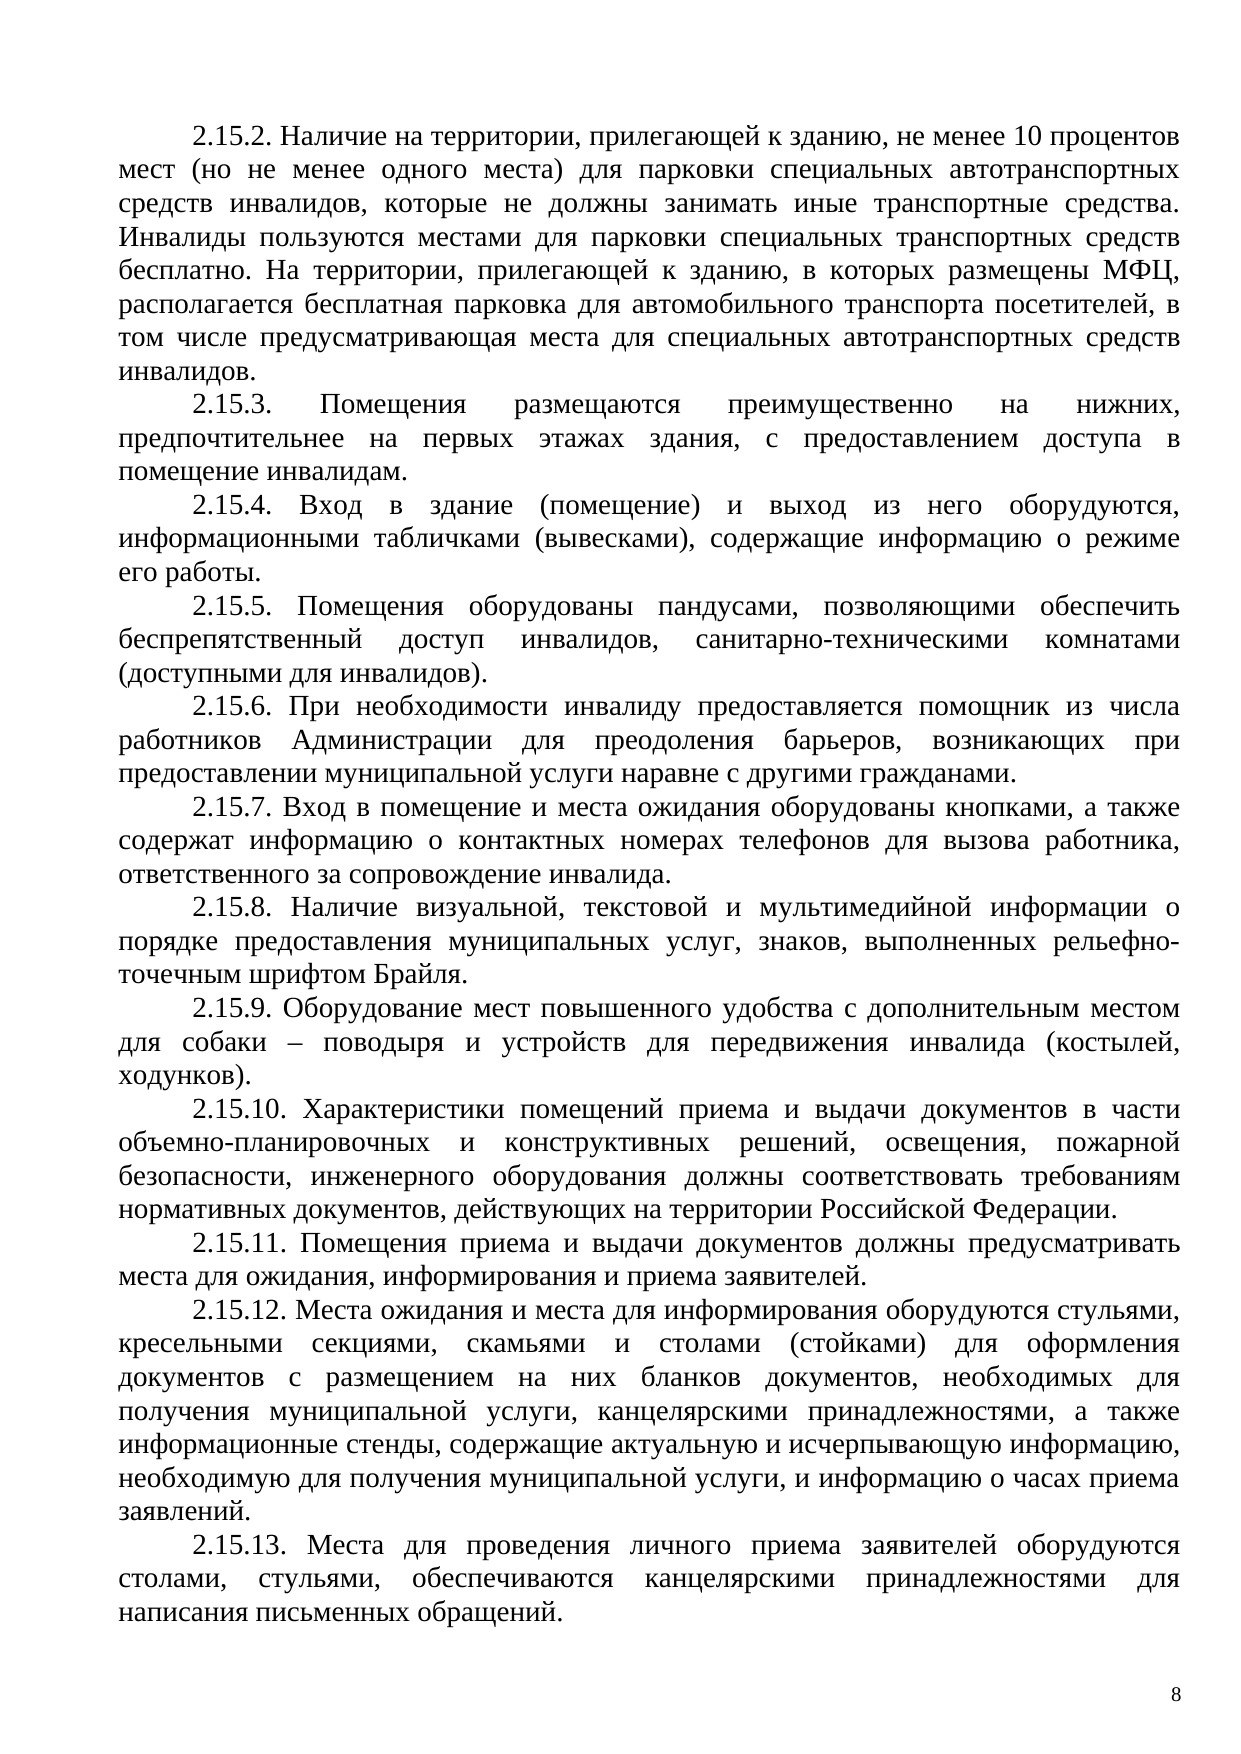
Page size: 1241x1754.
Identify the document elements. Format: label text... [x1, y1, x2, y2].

text 2.15.6. При необходимости инвалиду предоставляется помощник из числа работников Администрации для преодоления барьеров, возникающих при предоставлении муниципальной услуги наравне с другими гражданами. [118, 688, 1181, 789]
text 2.15.7. Вход в помещение и места ожидания оборудованы кнопками, а также содержат информацию о контактных номерах телефонов для вызова работника, ответственного за сопровождение инвалида. [118, 789, 1181, 889]
text 2.15.5. Помещения оборудованы пандусами, позволяющими обеспечить беспрепятственный доступ инвалидов, санитарно-техническими комнатами (доступными для инвалидов). [118, 588, 1181, 688]
text 2.15.12. Места ожидания и места для информирования оборудуются стульями, кресельными секциями, скамьями и столами (стойками) для оформления документов с размещением на них бланков документов, необходимых для получения муниципальной услуги, канцелярскими принадлежностями, а также информационные стенды, содержащие актуальную и исчерпывающую информацию, необходимую для получения муниципальной услуги, и информацию о часах приема заявлений. [118, 1292, 1181, 1527]
text 2.15.9. Оборудование мест повышенного удобства с дополнительным местом для собаки – поводыря и устройств для передвижения инвалида (костылей, ходунков). [118, 990, 1181, 1091]
text 2.15.4. Вход в здание (помещение) и выход из него оборудуются, информационными табличками (вывесками), содержащие информацию о режиме его работы. [118, 487, 1181, 588]
text 2.15.13. Места для проведения личного приема заявителей оборудуются столами, стульями, обеспечиваются канцелярскими принадлежностями для написания письменных обращений. [118, 1527, 1181, 1627]
text 2.15.11. Помещения приема и выдачи документов должны предусматривать места для ожидания, информирования и приема заявителей. [118, 1225, 1181, 1292]
text 2.15.10. Характеристики помещений приема и выдачи документов в части объемно-планировочных и конструктивных решений, освещения, пожарной безопасности, инженерного оборудования должны соответствовать требованиям нормативных документов, действующих на территории Российской Федерации. [118, 1091, 1181, 1225]
text 2.15.3. Помещения размещаются преимущественно на нижних, предпочтительнее на первых этажах здания, с предоставлением доступа в помещение инвалидам. [118, 386, 1181, 487]
text 2.15.2. Наличие на территории, прилегающей к зданию, не менее 10 процентов мест (но не менее одного места) для парковки специальных автотранспортных средств инвалидов, которые не должны занимать иные транспортные средства. Инвалиды пользуются местами для парковки специальных транспортных средств бесплатно. На территории, прилегающей к зданию, в которых размещены МФЦ, располагается бесплатная парковка для автомобильного транспорта посетителей, в том числе предусматривающая места для специальных автотранспортных средств инвалидов. [118, 118, 1181, 386]
text 2.15.8. Наличие визуальной, текстовой и мультимедийной информации о порядке предоставления муниципальных услуг, знаков, выполненных рельефно-точечным шрифтом Брайля. [118, 889, 1181, 990]
